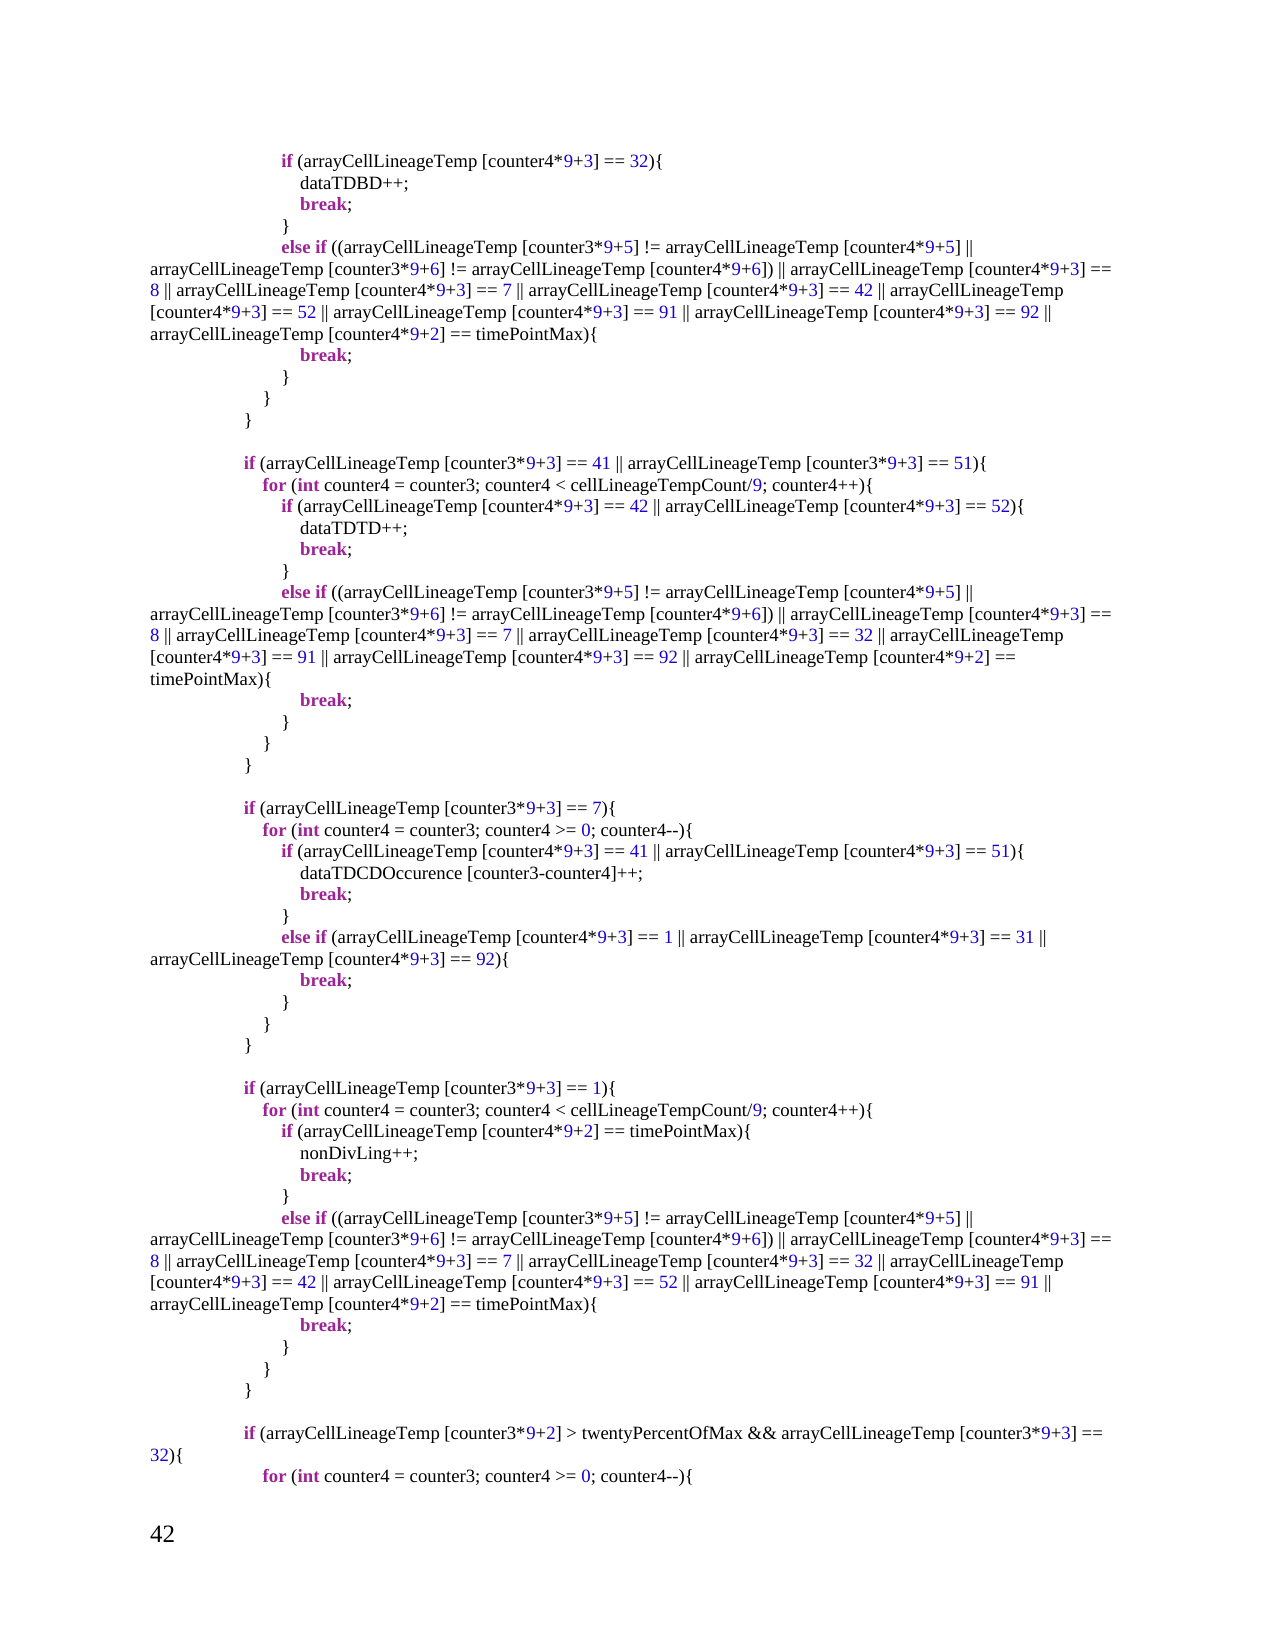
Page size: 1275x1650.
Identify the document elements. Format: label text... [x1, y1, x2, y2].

text else if (arrayCellLineageTemp [counter4*9+3] == 1 || arrayCellLineageTemp [counter4*9+3] == 31 || arrayCellLineageTemp [counter4*9+3] == 92){ [150, 926, 1125, 969]
text for (int counter4 = counter3; counter4 < cellLineageTempCount/9; counter4++){ [150, 473, 1125, 495]
text } [150, 905, 1125, 926]
text break; [150, 969, 1125, 991]
text } [150, 1336, 1125, 1357]
text } [150, 409, 1125, 430]
text if (arrayCellLineageTemp [counter4*9+3] == 42 || arrayCellLineageTemp [counter4*9+3] == 52){ [150, 495, 1125, 517]
text } [150, 215, 1125, 236]
text if (arrayCellLineageTemp [counter4*9+3] == 41 || arrayCellLineageTemp [counter4*9+3] == 51){ [150, 840, 1125, 862]
text break; [150, 1163, 1125, 1185]
text break; [150, 1314, 1125, 1336]
text } [150, 711, 1125, 732]
text } [150, 560, 1125, 581]
text dataTDTD++; [150, 517, 1125, 538]
text } [150, 1034, 1125, 1056]
text break; [150, 344, 1125, 366]
text else if ((arrayCellLineageTemp [counter3*9+5] != arrayCellLineageTemp [counter4*9+5] || arrayCellLineageTemp [counter3*9+6] != arrayCellLineageTemp [counter4*9+6]) || arrayCellLineageTemp [counter4*9+3] == 8 || arrayCellLineageTemp [counter4*9+3] == 7 || arrayCellLineageTemp [counter4*9+3] == 32 || arrayCellLineageTemp [counter4*9+3] == 91 || arrayCellLineageTemp [counter4*9+3] == 92 || arrayCellLineageTemp [counter4*9+2] == timePointMax){ [150, 581, 1125, 689]
text } [150, 1357, 1125, 1379]
text for (int counter4 = counter3; counter4 < cellLineageTempCount/9; counter4++){ [150, 1099, 1125, 1120]
text } [150, 732, 1125, 754]
text if (arrayCellLineageTemp [counter3*9+3] == 7){ [150, 797, 1125, 818]
text break; [150, 538, 1125, 560]
text } [150, 366, 1125, 387]
text } [150, 754, 1125, 775]
text } [150, 991, 1125, 1012]
text if (arrayCellLineageTemp [counter4*9+3] == 32){ [150, 150, 1125, 172]
text } [150, 1012, 1125, 1034]
text else if ((arrayCellLineageTemp [counter3*9+5] != arrayCellLineageTemp [counter4*9+5] || arrayCellLineageTemp [counter3*9+6] != arrayCellLineageTemp [counter4*9+6]) || arrayCellLineageTemp [counter4*9+3] == 8 || arrayCellLineageTemp [counter4*9+3] == 7 || arrayCellLineageTemp [counter4*9+3] == 42 || arrayCellLineageTemp [counter4*9+3] == 52 || arrayCellLineageTemp [counter4*9+3] == 91 || arrayCellLineageTemp [counter4*9+3] == 92 || arrayCellLineageTemp [counter4*9+2] == timePointMax){ [150, 236, 1125, 344]
text nonDivLing++; [150, 1142, 1125, 1163]
text break; [150, 883, 1125, 905]
text if (arrayCellLineageTemp [counter4*9+2] == timePointMax){ [150, 1120, 1125, 1142]
text break; [150, 689, 1125, 711]
text if (arrayCellLineageTemp [counter3*9+3] == 1){ [150, 1077, 1125, 1099]
text break; [150, 193, 1125, 215]
text if (arrayCellLineageTemp [counter3*9+2] > twentyPercentOfMax && arrayCellLineageTemp [counter3*9+3] == 32){ [150, 1422, 1125, 1465]
text } [150, 387, 1125, 409]
text if (arrayCellLineageTemp [counter3*9+3] == 41 || arrayCellLineageTemp [counter3*9+3] == 51){ [150, 452, 1125, 473]
text for (int counter4 = counter3; counter4 >= 0; counter4--){ [150, 1465, 1125, 1487]
text for (int counter4 = counter3; counter4 >= 0; counter4--){ [150, 818, 1125, 840]
text dataTDBD++; [150, 172, 1125, 193]
text } [150, 1185, 1125, 1207]
text dataTDCDOccurence [counter3-counter4]++; [150, 862, 1125, 883]
text } [150, 1379, 1125, 1401]
text else if ((arrayCellLineageTemp [counter3*9+5] != arrayCellLineageTemp [counter4*9+5] || arrayCellLineageTemp [counter3*9+6] != arrayCellLineageTemp [counter4*9+6]) || arrayCellLineageTemp [counter4*9+3] == 8 || arrayCellLineageTemp [counter4*9+3] == 7 || arrayCellLineageTemp [counter4*9+3] == 32 || arrayCellLineageTemp [counter4*9+3] == 42 || arrayCellLineageTemp [counter4*9+3] == 52 || arrayCellLineageTemp [counter4*9+3] == 91 || arrayCellLineageTemp [counter4*9+2] == timePointMax){ [150, 1207, 1125, 1314]
